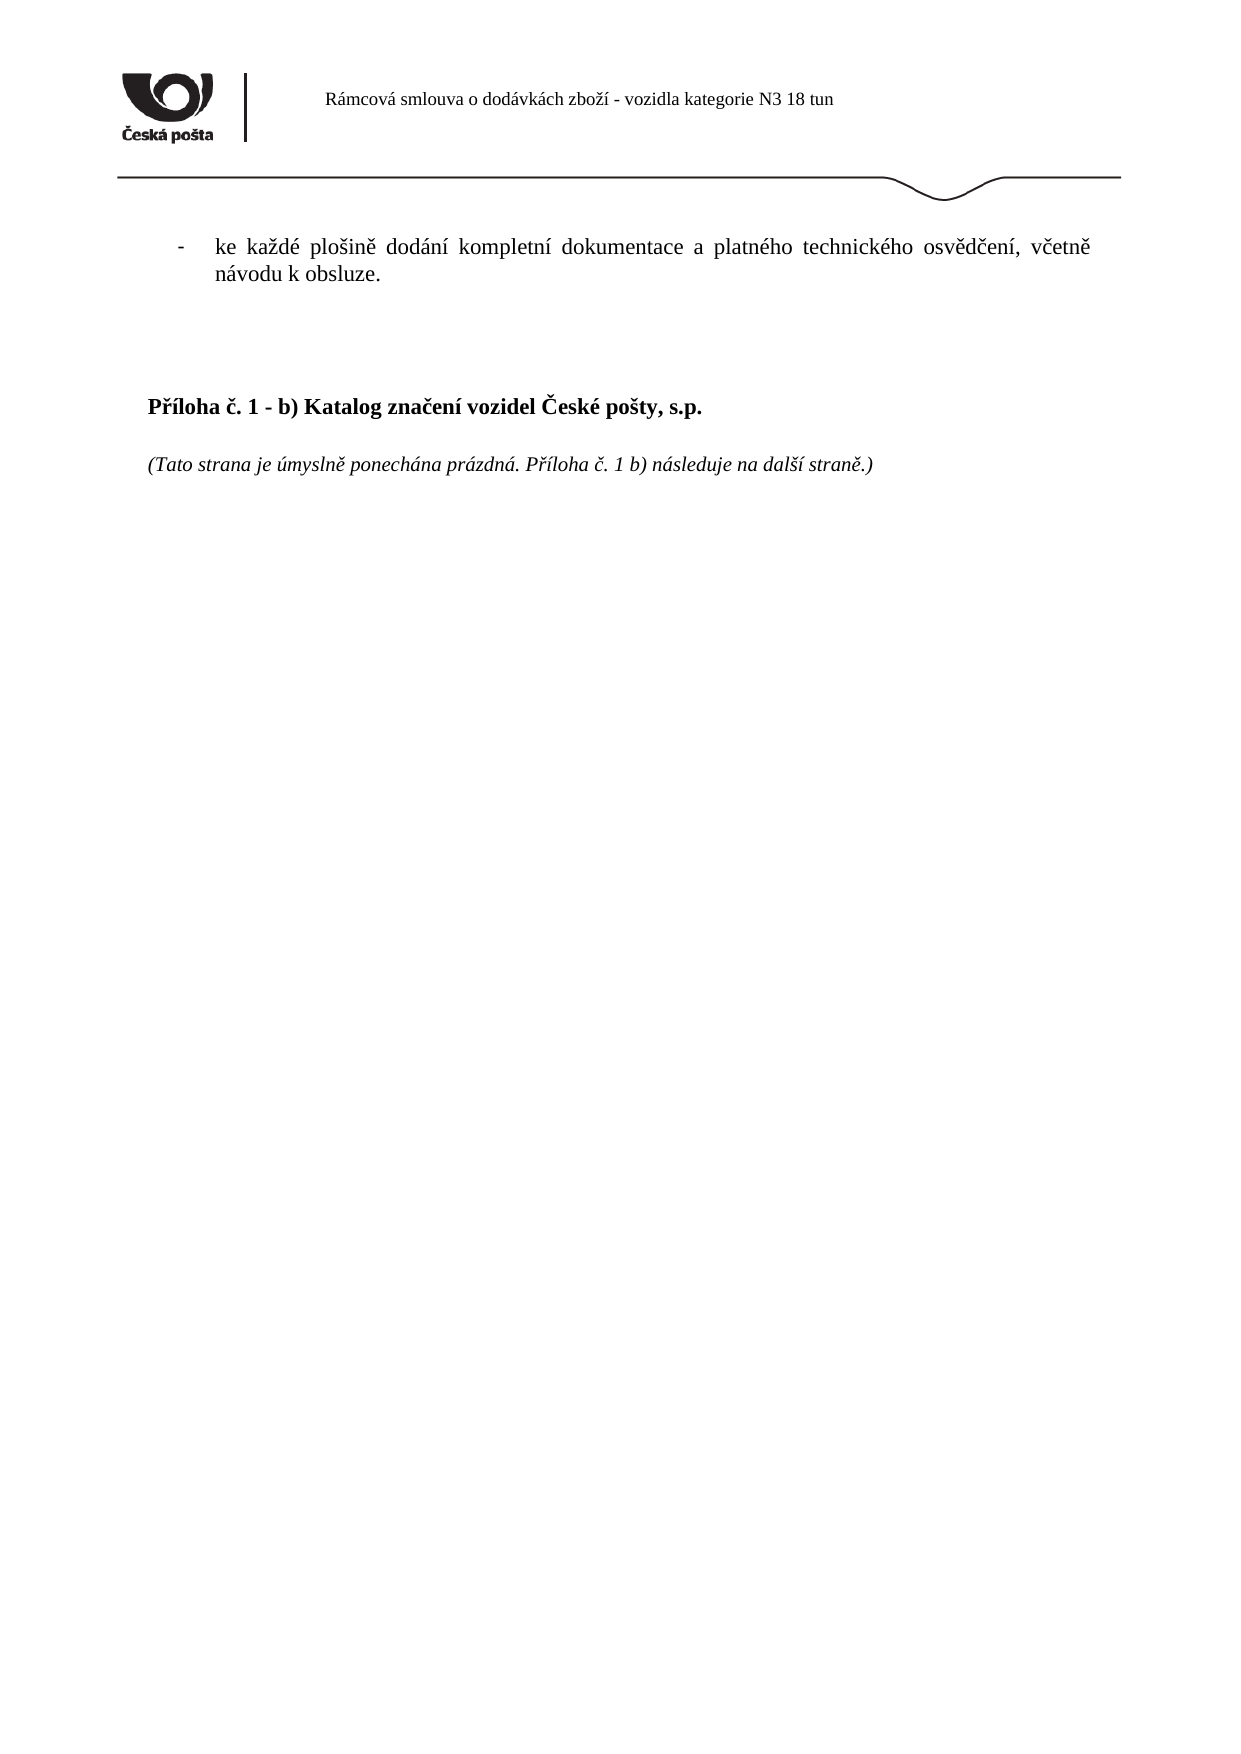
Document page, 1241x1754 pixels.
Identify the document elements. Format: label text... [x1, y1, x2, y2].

list ke každé plošině dodání kompletní dokumentace a platného technického osvědčení, včetně návodu k obsluze. [177, 232, 1092, 287]
picture [117, 176, 1122, 201]
list Příloha č. 1 - b) Katalog značení vozidel České pošty, s.p. [148, 393, 1092, 419]
text (Tato strana je úmyslně ponechána prázdná. Příloha č. 1 b) následuje na další straně.) [148, 452, 1092, 476]
